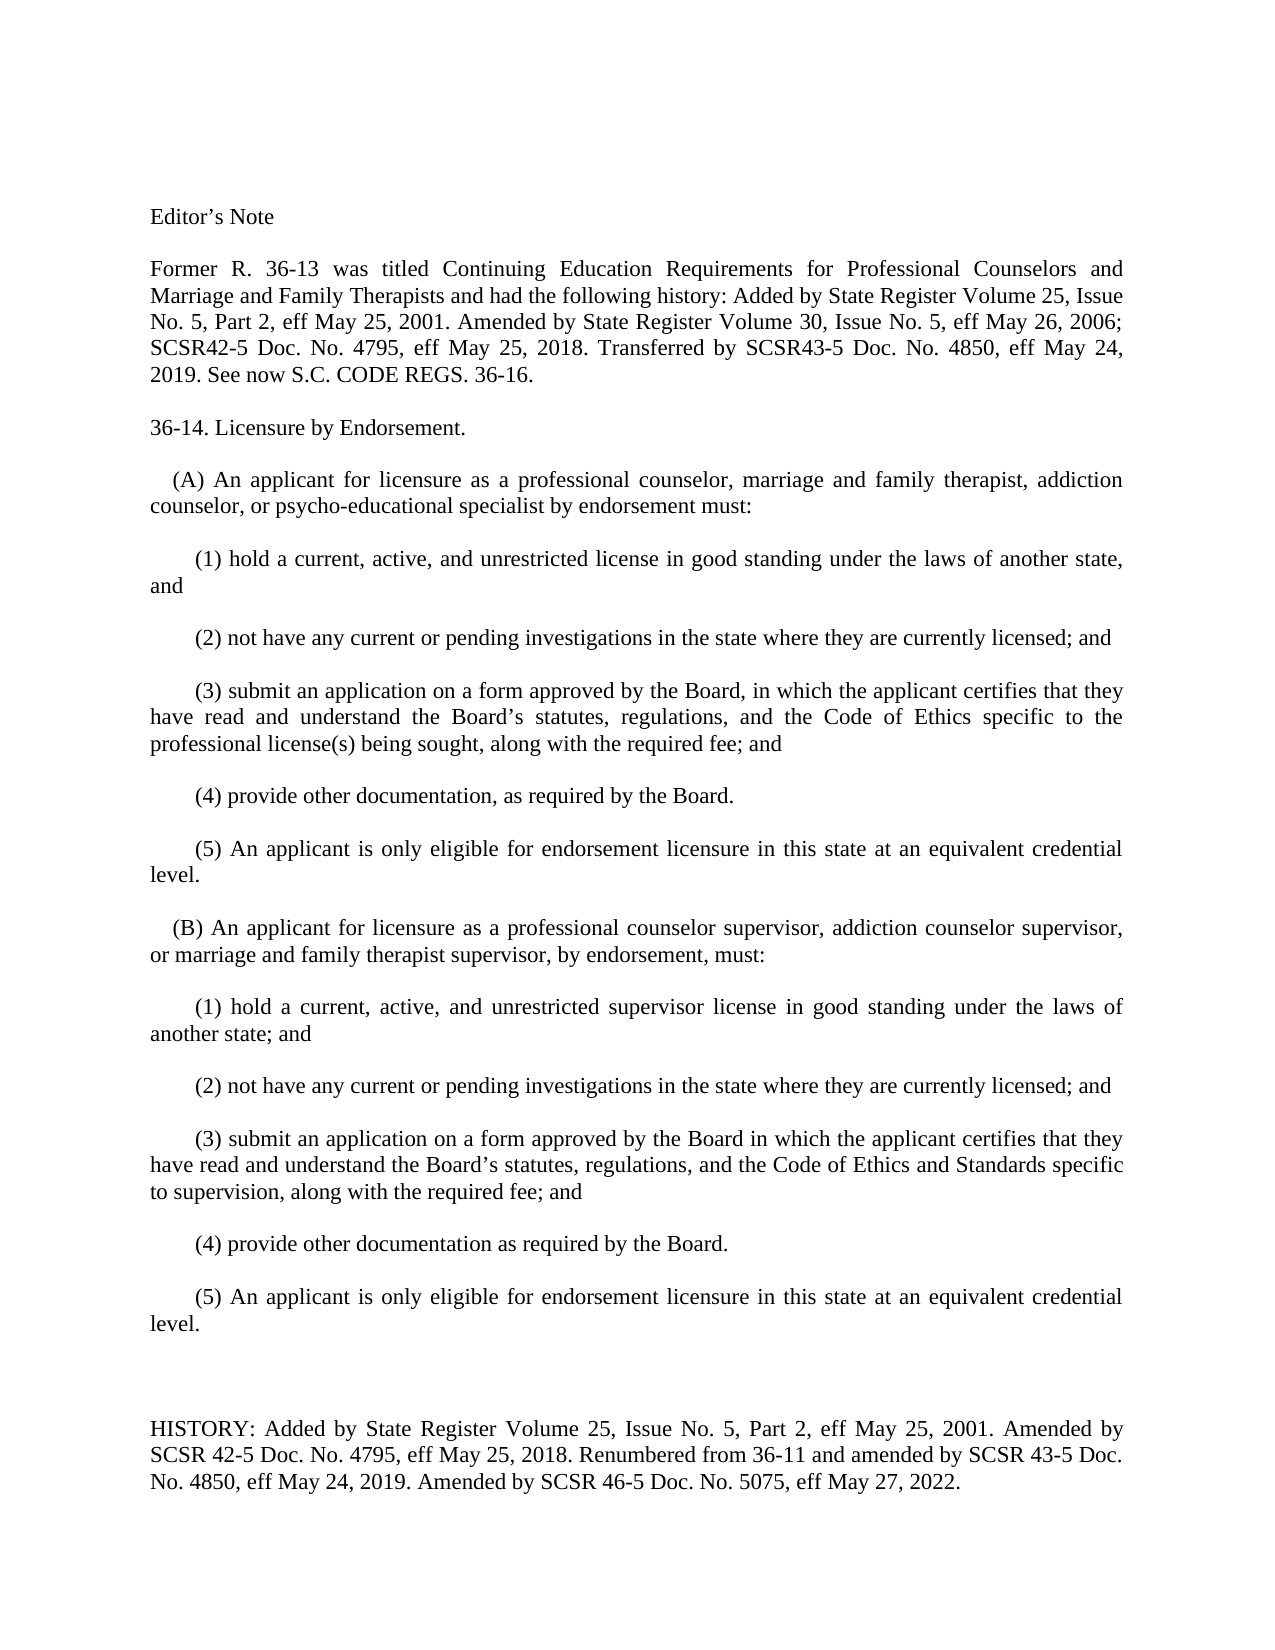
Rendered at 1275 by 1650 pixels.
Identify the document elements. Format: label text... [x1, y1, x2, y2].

text (3) submit an application on a form approved by the Board in which the applicant certifies that they have read and understand the Board’s statutes, regulations, and the Code of Ethics and Standards specific to supervision, along with the required fee; and [150, 1125, 1125, 1204]
text Editor’s Note [150, 203, 1125, 229]
text (2) not have any current or pending investigations in the state where they are currently licensed; and [150, 1072, 1125, 1099]
text (2) not have any current or pending investigations in the state where they are currently licensed; and [150, 624, 1125, 651]
text (B) An applicant for licensure as a professional counselor supervisor, addiction counselor supervisor, or marriage and family therapist supervisor, by endorsement, must: [150, 914, 1125, 967]
text (1) hold a current, active, and unrestricted license in good standing under the laws of another state, and [150, 545, 1125, 598]
text (3) submit an application on a form approved by the Board, in which the applicant certifies that they have read and understand the Board’s statutes, regulations, and the Code of Ethics specific to the professional license(s) being sought, along with the required fee; and [150, 677, 1125, 756]
text Former R. 36-13 was titled Continuing Education Requirements for Professional Counselors and Marriage and Family Therapists and had the following history: Added by State Register Volume 25, Issue No. 5, Part 2, eff May 25, 2001. Amended by State Register Volume 30, Issue No. 5, eff May 26, 2006; SCSR42-5 Doc. No. 4795, eff May 25, 2018. Transferred by SCSR43-5 Doc. No. 4850, eff May 24, 2019. See now S.C. CODE REGS. 36-16. [150, 255, 1125, 387]
text (5) An applicant is only eligible for endorsement licensure in this state at an equivalent credential level. [150, 1283, 1125, 1336]
text (5) An applicant is only eligible for endorsement licensure in this state at an equivalent credential level. [150, 835, 1125, 888]
text (4) provide other documentation as required by the Board. [150, 1231, 1125, 1257]
text HISTORY: Added by State Register Volume 25, Issue No. 5, Part 2, eff May 25, 2001. Amended by SCSR 42-5 Doc. No. 4795, eff May 25, 2018. Renumbered from 36-11 and amended by SCSR 43-5 Doc. No. 4850, eff May 24, 2019. Amended by SCSR 46-5 Doc. No. 5075, eff May 27, 2022. [150, 1415, 1125, 1494]
text (A) An applicant for licensure as a professional counselor, marriage and family therapist, addiction counselor, or psycho-educational specialist by endorsement must: [150, 466, 1125, 519]
text (1) hold a current, active, and unrestricted supervisor license in good standing under the laws of another state; and [150, 993, 1125, 1046]
text 36-14. Licensure by Endorsement. [150, 413, 1125, 440]
text (4) provide other documentation, as required by the Board. [150, 782, 1125, 809]
